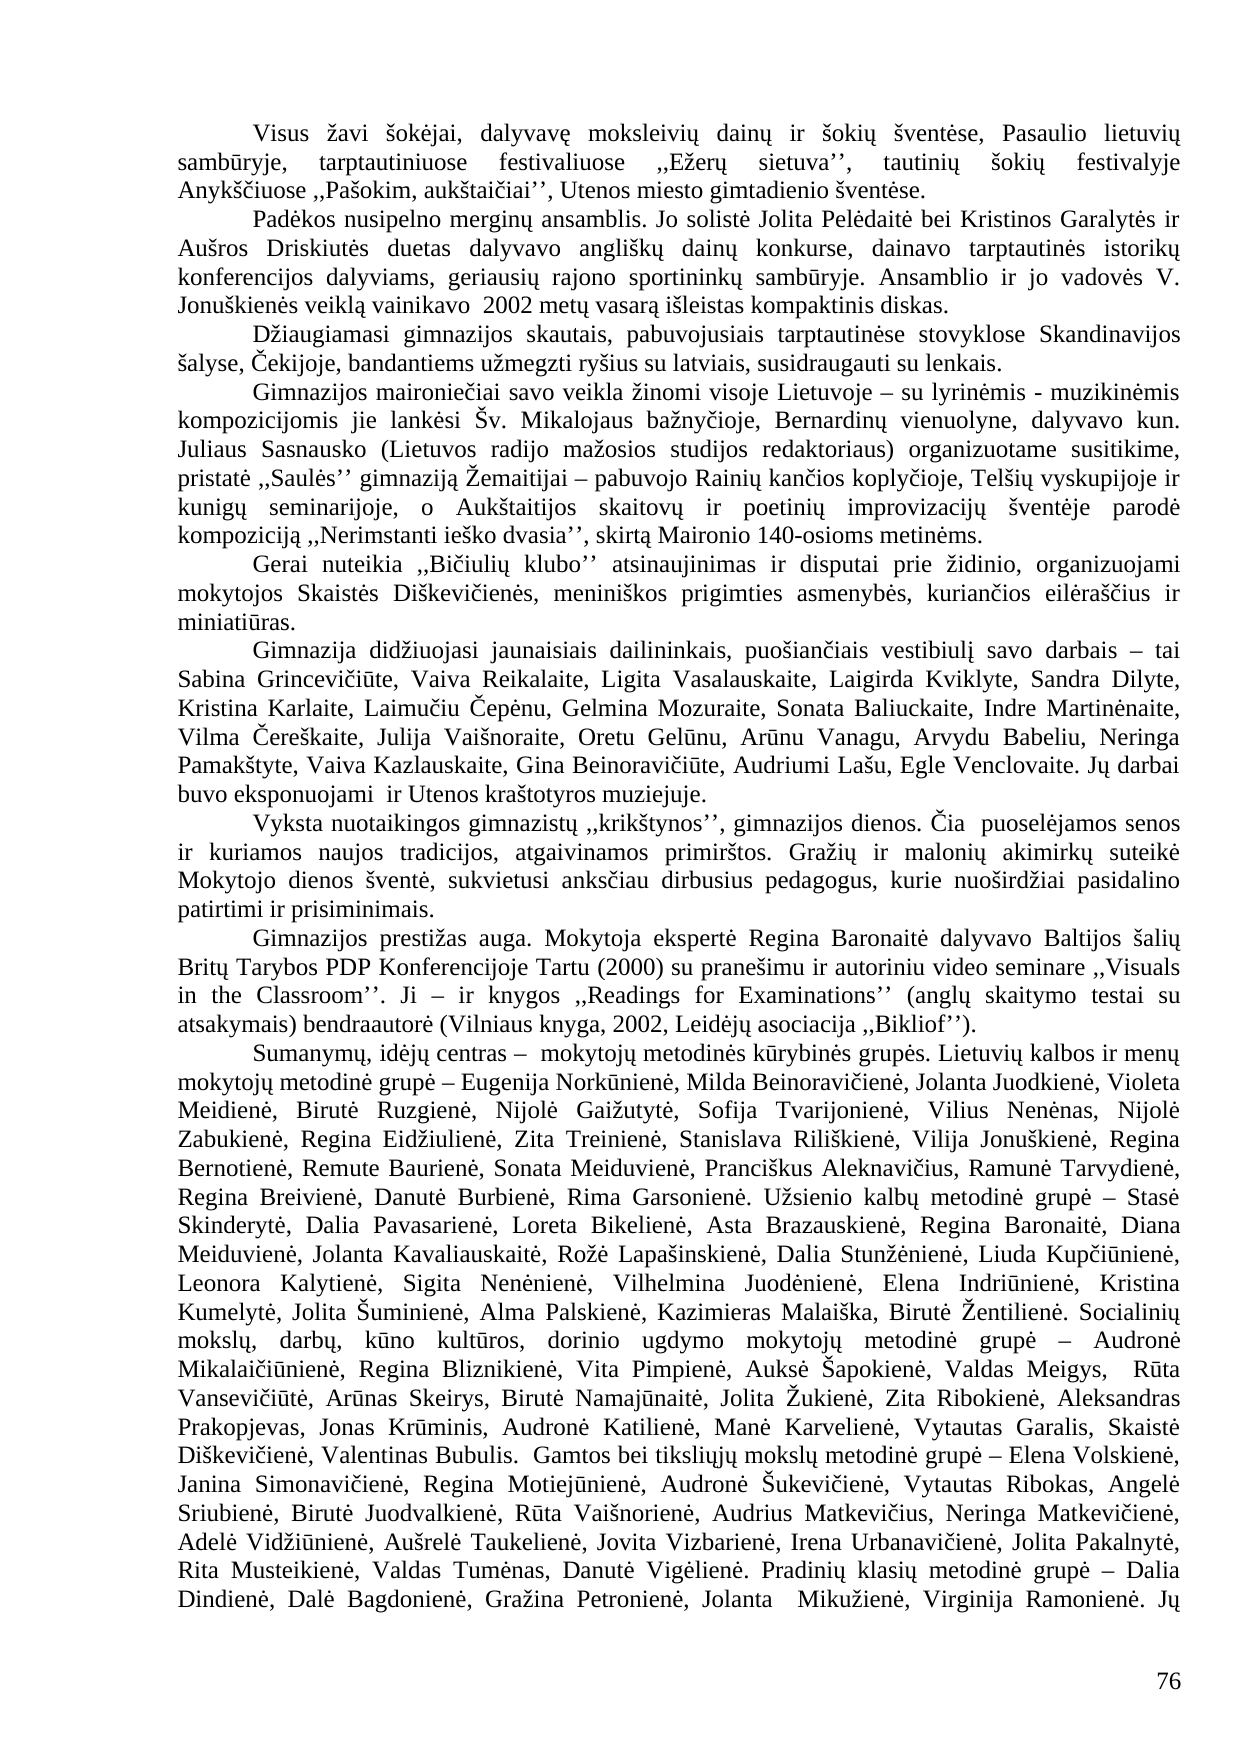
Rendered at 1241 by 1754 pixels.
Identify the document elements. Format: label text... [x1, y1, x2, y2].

text Visus žavi šokėjai, dalyvavę moksleivių dainų ir šokių šventėse, Pasaulio lietuvių sambūryje, tarptautiniuose festivaliuose ,,Ežerų sietuva’’, tautinių šokių festivalyje Anykščiuose ,,Pašokim, aukštaičiai’’, Utenos miesto gimtadienio šventėse. [177, 118, 1181, 204]
text Gimnazija didžiuojasi jaunaisiais dailininkais, puošiančiais vestibiulį savo darbais – tai Sabina Grincevičiūte, Vaiva Reikalaite, Ligita Vasalauskaite, Laigirda Kviklyte, Sandra Dilyte, Kristina Karlaite, Laimučiu Čepėnu, Gelmina Mozuraite, Sonata Baliuckaite, Indre Martinėnaite, Vilma Čereškaite, Julija Vaišnoraite, Oretu Gelūnu, Arūnu Vanagu, Arvydu Babeliu, Neringa Pamakštyte, Vaiva Kazlauskaite, Gina Beinoravičiūte, Audriumi Lašu, Egle Venclovaite. Jų darbai buvo eksponuojami ir Utenos kraštotyros muziejuje. [177, 636, 1181, 808]
text Gimnazijos maironiečiai savo veikla žinomi visoje Lietuvoje – su lyrinėmis - muzikinėmis kompozicijomis jie lankėsi Šv. Mikalojaus bažnyčioje, Bernardinų vienuolyne, dalyvavo kun. Juliaus Sasnausko (Lietuvos radijo mažosios studijos redaktoriaus) organizuotame susitikime, pristatė ,,Saulės’’ gimnaziją Žemaitijai – pabuvojo Rainių kančios koplyčioje, Telšių vyskupijoje ir kunigų seminarijoje, o Aukštaitijos skaitovų ir poetinių improvizacijų šventėje parodė kompoziciją ,,Nerimstanti ieško dvasia’’, skirtą Maironio 140-osioms metinėms. [177, 377, 1181, 549]
text Gerai nuteikia ,,Bičiulių klubo’’ atsinaujinimas ir disputai prie židinio, organizuojami mokytojos Skaistės Diškevičienės, meniniškos prigimties asmenybės, kuriančios eilėraščius ir miniatiūras. [177, 549, 1181, 636]
text Gimnazijos prestižas auga. Mokytoja ekspertė Regina Baronaitė dalyvavo Baltijos šalių Britų Tarybos PDP Konferencijoje Tartu (2000) su pranešimu ir autoriniu video seminare ,,Visuals in the Classroom’’. Ji – ir knygos ,,Readings for Examinations’’ (anglų skaitymo testai su atsakymais) bendraautorė (Vilniaus knyga, 2002, Leidėjų asociacija ,,Bikliof’’). [177, 923, 1181, 1038]
text Džiaugiamasi gimnazijos skautais, pabuvojusiais tarptautinėse stovyklose Skandinavijos šalyse, Čekijoje, bandantiems užmegzti ryšius su latviais, susidraugauti su lenkais. [177, 319, 1181, 377]
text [177, 1038, 1181, 1613]
text Vyksta nuotaikingos gimnazistų ,,krikštynos’’, gimnazijos dienos. Čia puoselėjamos senos ir kuriamos naujos tradicijos, atgaivinamos primirštos. Gražių ir malonių akimirkų suteikė Mokytojo dienos šventė, sukvietusi anksčiau dirbusius pedagogus, kurie nuoširdžiai pasidalino patirtimi ir prisiminimais. [177, 808, 1181, 923]
text Padėkos nusipelno merginų ansamblis. Jo solistė Jolita Pelėdaitė bei Kristinos Garalytės ir Aušros Driskiutės duetas dalyvavo angliškų dainų konkurse, dainavo tarptautinės istorikų konferencijos dalyviams, geriausių rajono sportininkų sambūryje. Ansamblio ir jo vadovės V. Jonuškienės veiklą vainikavo 2002 metų vasarą išleistas kompaktinis diskas. [177, 204, 1181, 319]
